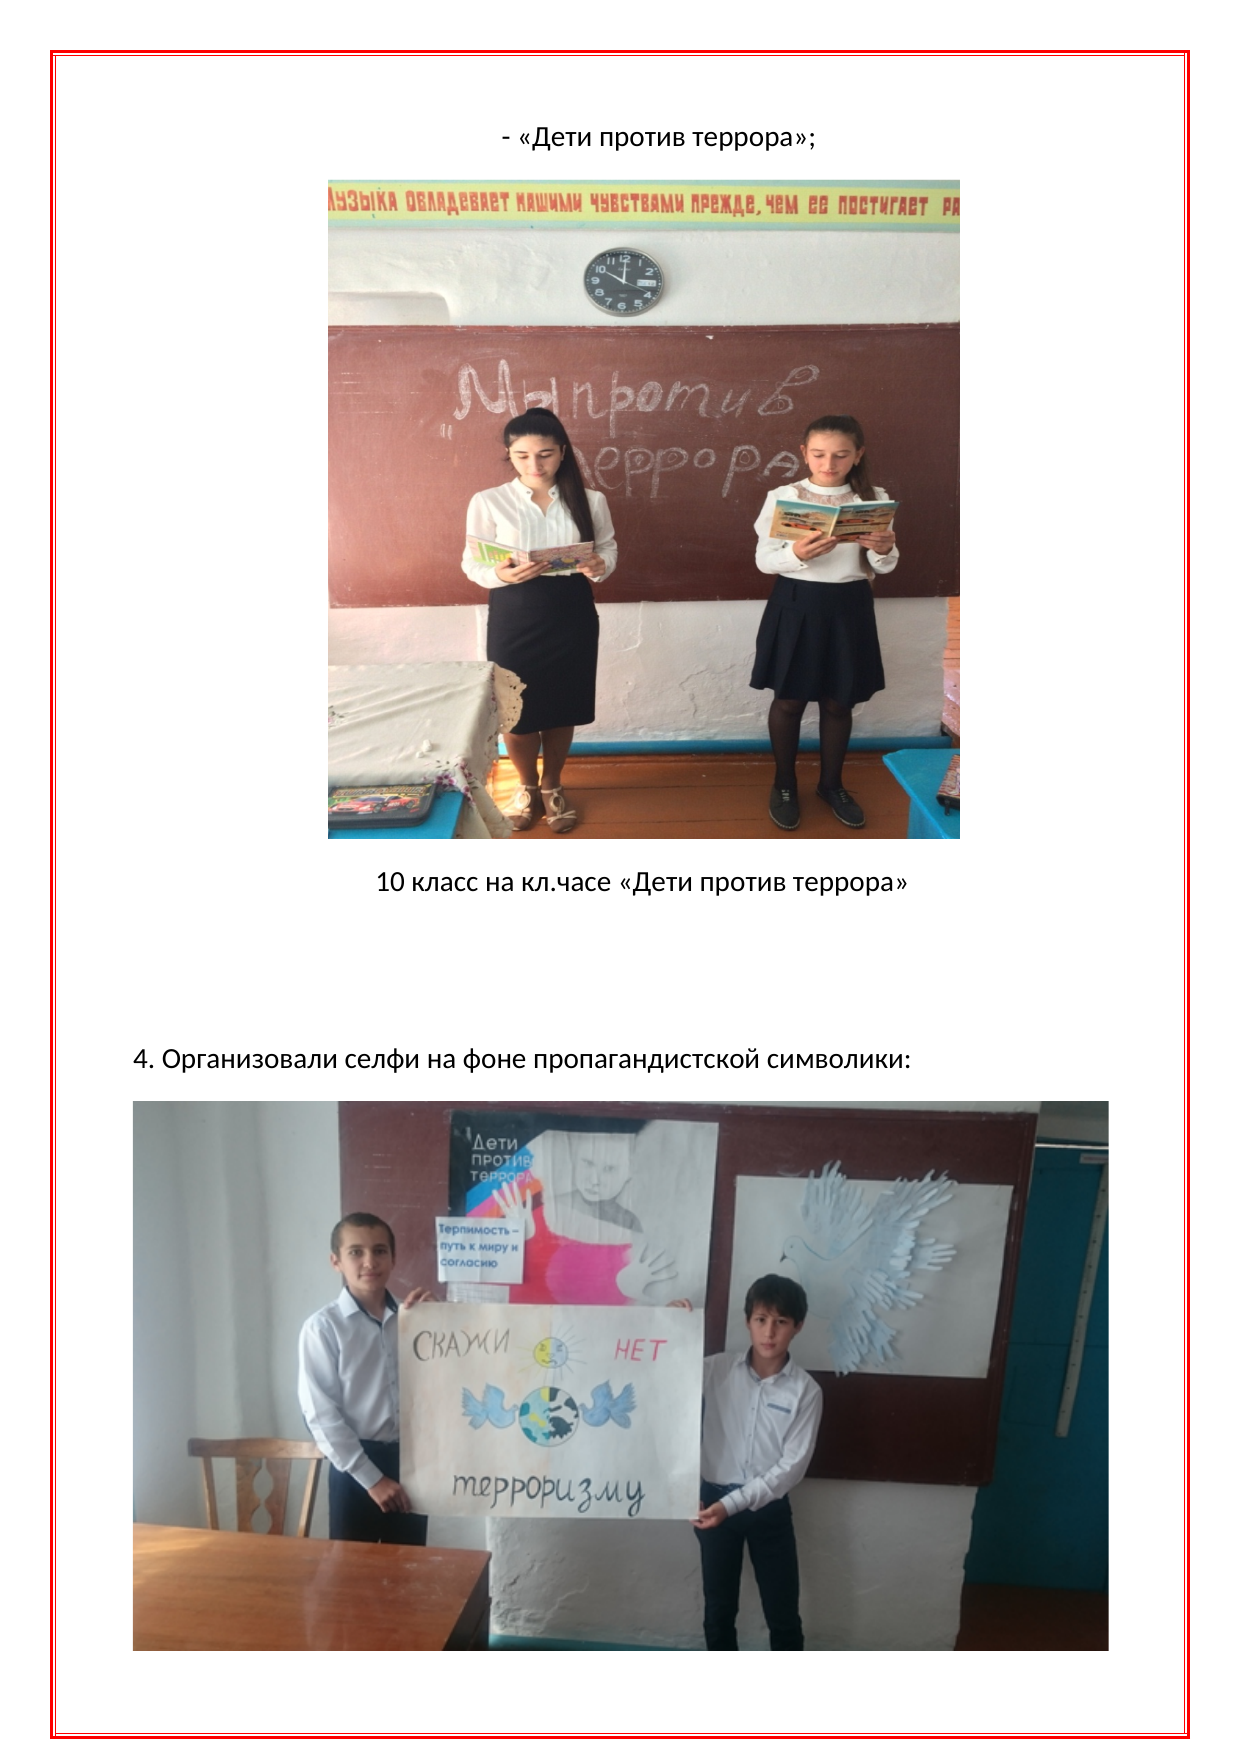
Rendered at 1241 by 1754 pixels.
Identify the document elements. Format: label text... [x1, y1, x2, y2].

text 4. Организовали селфи на фоне пропагандистской символики: [133, 1040, 1152, 1075]
picture [132, 1101, 1109, 1651]
text 10 класс на кл.часе «Дети против террора» [133, 863, 1152, 899]
text - «Дети против террора»; [133, 118, 1152, 154]
picture [328, 180, 960, 839]
